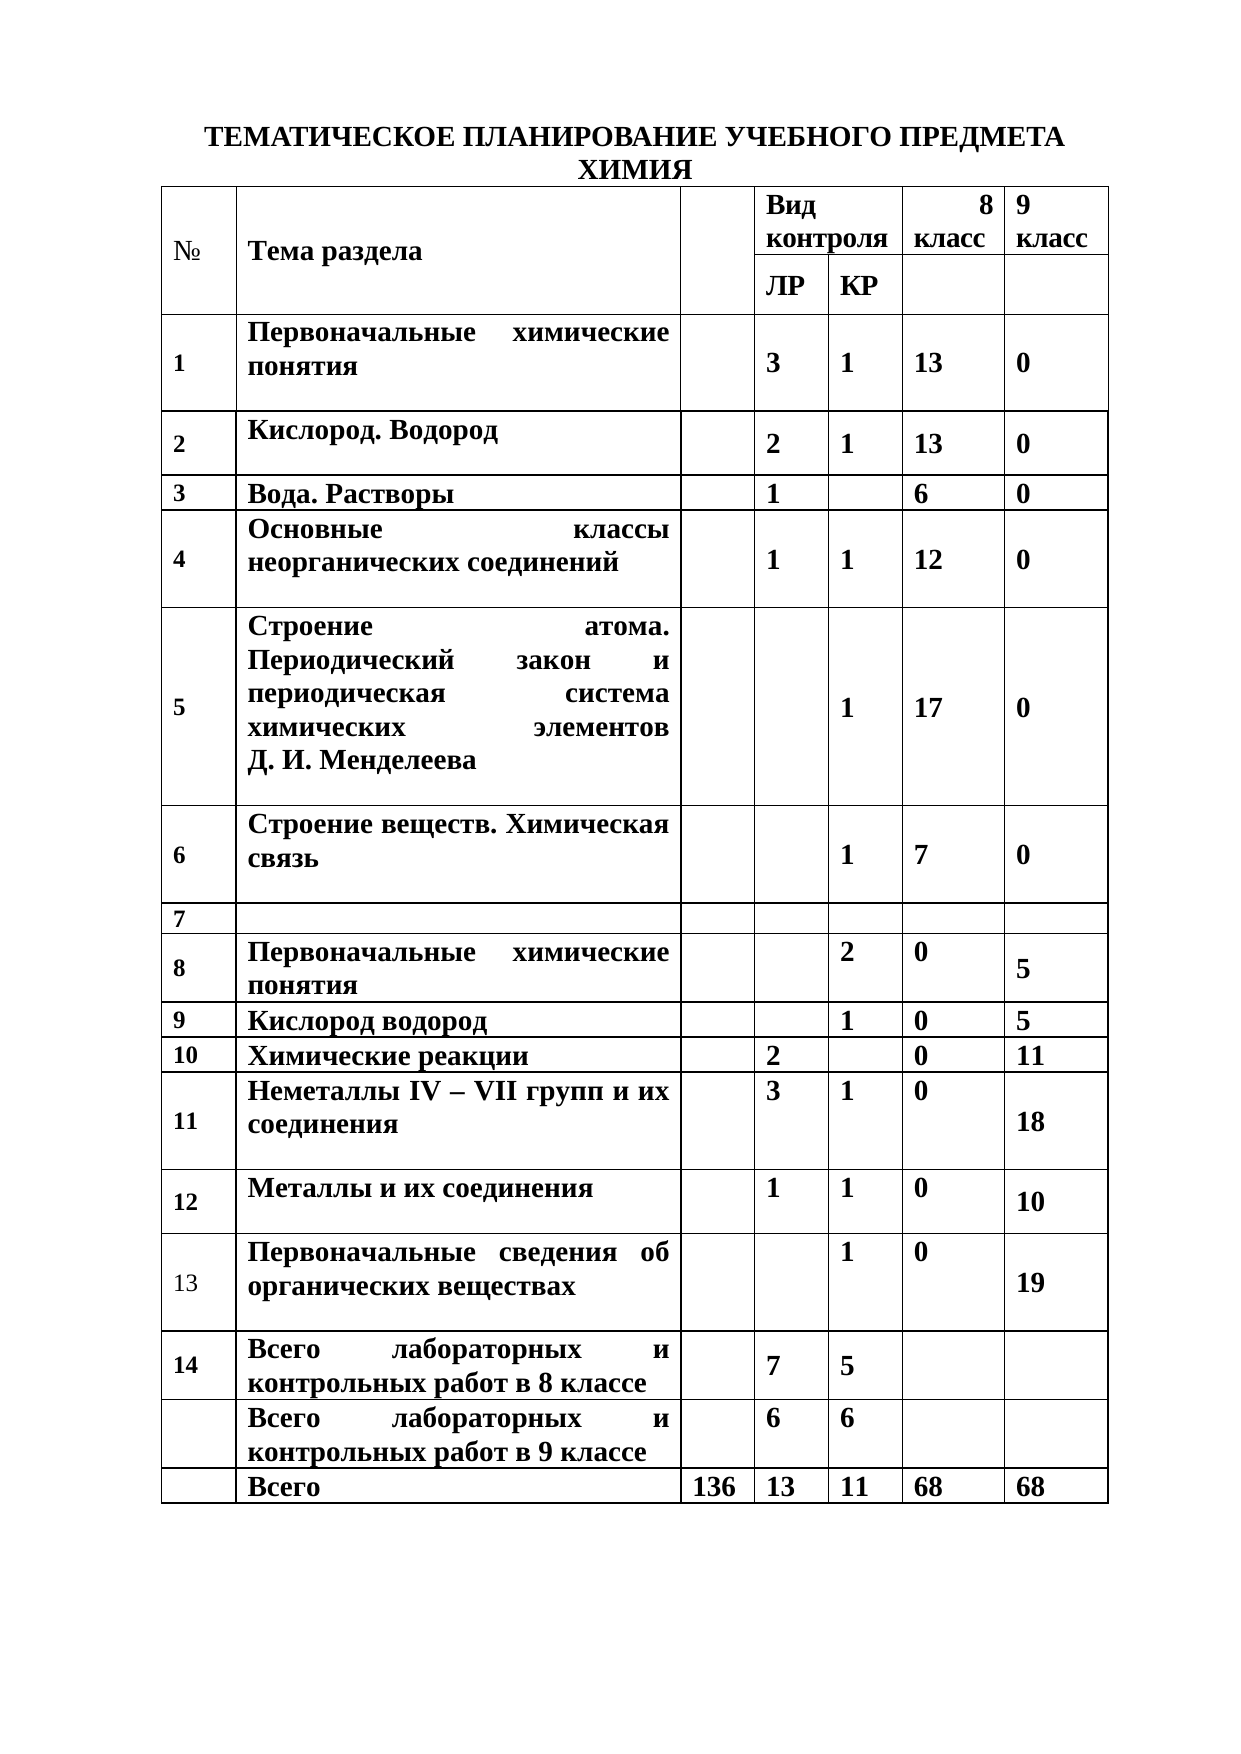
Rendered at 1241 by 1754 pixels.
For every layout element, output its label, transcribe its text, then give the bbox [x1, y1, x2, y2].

table_cell Строение веществ. Химическая связь [237, 806, 680, 902]
table_cell 7 [755, 1332, 828, 1398]
table_cell [755, 934, 828, 1001]
table_cell 2 [829, 934, 902, 1001]
table_cell Вода. Растворы [237, 476, 680, 509]
table_cell [755, 608, 828, 805]
table_cell [162, 806, 235, 902]
table_cell 1 [829, 511, 902, 607]
table_cell [237, 904, 680, 932]
table_cell 0 [1005, 476, 1107, 509]
table_cell 17 [903, 608, 1004, 805]
table_cell [682, 806, 754, 902]
table_cell 1 [829, 1170, 902, 1232]
table_cell Кислород водород [237, 1003, 680, 1036]
table_cell 0 [903, 1003, 1004, 1036]
table_cell [162, 511, 235, 607]
table_header № [162, 187, 236, 313]
table_cell [162, 1073, 235, 1169]
text ХИМИЯ [118, 152, 1152, 186]
table_header Тема раздела [237, 187, 680, 313]
table_cell [162, 1170, 235, 1232]
table_header Вид контроля [755, 187, 902, 254]
table_cell [682, 608, 754, 805]
table_cell Первоначальные сведения об органических веществах [237, 1234, 680, 1330]
table_cell 1 [829, 412, 902, 474]
table_cell Всего лабораторных и контрольных работ в 9 классе [237, 1400, 680, 1467]
table_cell [903, 904, 1004, 932]
table_cell Металлы и их соединения [237, 1170, 680, 1232]
table_cell [829, 476, 902, 509]
table_cell [682, 904, 754, 932]
table_cell [682, 1038, 754, 1071]
table_cell [682, 934, 754, 1001]
table_cell 3 [755, 315, 828, 410]
table_cell 12 [903, 511, 1004, 607]
table_cell 0 [903, 1038, 1004, 1071]
table_cell 0 [903, 1170, 1004, 1232]
table_cell 13 [755, 1469, 828, 1502]
table_cell [162, 1038, 235, 1071]
table_cell 0 [903, 1234, 1004, 1330]
table_cell 1 [755, 476, 828, 509]
table_cell 2 [755, 1038, 828, 1071]
table_cell [1005, 255, 1108, 313]
table_cell Неметаллы IV – VII групп и их соединения [237, 1073, 680, 1169]
table_cell 6 [829, 1400, 902, 1467]
table_cell Первоначальные химические понятия [237, 934, 680, 1001]
table_cell [903, 1332, 1004, 1398]
table_cell 7 [903, 806, 1004, 902]
table_cell 11 [829, 1469, 902, 1502]
table_cell [682, 1170, 754, 1232]
table_cell 11 [1005, 1038, 1107, 1071]
table_header 8 класс [903, 187, 1004, 254]
table_cell [162, 608, 235, 805]
table_cell [682, 1332, 754, 1398]
table_cell 13 [903, 315, 1004, 410]
table_cell 0 [1005, 511, 1107, 607]
table_cell 5 [1005, 1003, 1107, 1036]
table_cell [755, 1003, 828, 1036]
table_cell 18 [1005, 1073, 1107, 1169]
table_cell [162, 476, 235, 509]
table_cell 1 [829, 1073, 902, 1169]
table_cell 68 [1005, 1469, 1107, 1502]
table_cell Строение атома. Периодический закон и периодическая система химических элементов Д. И. Менделеева [237, 608, 680, 805]
table_cell 19 [1005, 1234, 1107, 1330]
text ТЕМАТИЧЕСКОЕ ПЛАНИРОВАНИЕ УЧЕБНОГО ПРЕДМЕТА [118, 119, 1152, 152]
table_cell [162, 315, 236, 410]
table_cell Кислород. Водород [237, 412, 680, 474]
table_cell [682, 511, 754, 607]
table_cell [755, 806, 828, 902]
table_cell 2 [755, 412, 828, 474]
table_cell 0 [1005, 315, 1108, 410]
table_cell 0 [903, 934, 1004, 1001]
table_cell [162, 1332, 235, 1398]
table_cell Всего лабораторных и контрольных работ в 8 классе [237, 1332, 680, 1398]
table_cell [755, 904, 828, 932]
table_cell [162, 904, 235, 932]
table_cell 1 [829, 315, 902, 410]
table_cell 1 [829, 1234, 902, 1330]
table_cell [162, 1469, 235, 1502]
table_cell [162, 934, 235, 1001]
table_cell 1 [829, 608, 902, 805]
table_cell [682, 1400, 754, 1467]
table_cell 5 [829, 1332, 902, 1398]
table_cell 0 [1005, 608, 1107, 805]
table_cell [681, 315, 754, 410]
table_cell 10 [1005, 1170, 1107, 1232]
table_cell 68 [903, 1469, 1004, 1502]
table_cell [162, 1400, 235, 1467]
table_cell Основные классы неорганических соединений [237, 511, 680, 607]
table_cell [162, 1234, 235, 1330]
table_header 9 класс [1005, 187, 1108, 254]
table_cell 13 [903, 412, 1004, 474]
table_cell [829, 1038, 902, 1071]
table_cell 1 [829, 806, 902, 902]
table_cell [682, 1234, 754, 1330]
table_cell [682, 476, 754, 509]
table_cell [1005, 1332, 1107, 1398]
table_cell Первоначальные химические понятия [237, 315, 680, 410]
table_header [681, 187, 754, 313]
table_cell 0 [1005, 412, 1107, 474]
table_cell 1 [829, 1003, 902, 1036]
table_cell [1005, 904, 1107, 932]
table_cell 1 [755, 511, 828, 607]
table_cell 6 [903, 476, 1004, 509]
table_cell [162, 1003, 235, 1036]
table_cell Всего [237, 1469, 680, 1502]
table_cell [829, 904, 902, 932]
table_cell [903, 255, 1004, 313]
table_cell [682, 412, 754, 474]
table_cell [755, 1234, 828, 1330]
table_cell КР [829, 255, 902, 313]
table_cell 5 [1005, 934, 1107, 1001]
table_cell ЛР [755, 255, 828, 313]
table_cell 6 [755, 1400, 828, 1467]
table_cell 3 [755, 1073, 828, 1169]
table_cell 0 [903, 1073, 1004, 1169]
table_cell 0 [1005, 806, 1107, 902]
table_cell [1005, 1400, 1107, 1467]
table_cell [162, 412, 235, 474]
table_cell 136 [682, 1469, 754, 1502]
table_cell [682, 1003, 754, 1036]
table_cell Химические реакции [237, 1038, 680, 1071]
table_cell [682, 1073, 754, 1169]
table_cell 1 [755, 1170, 828, 1232]
table_cell [903, 1400, 1004, 1467]
